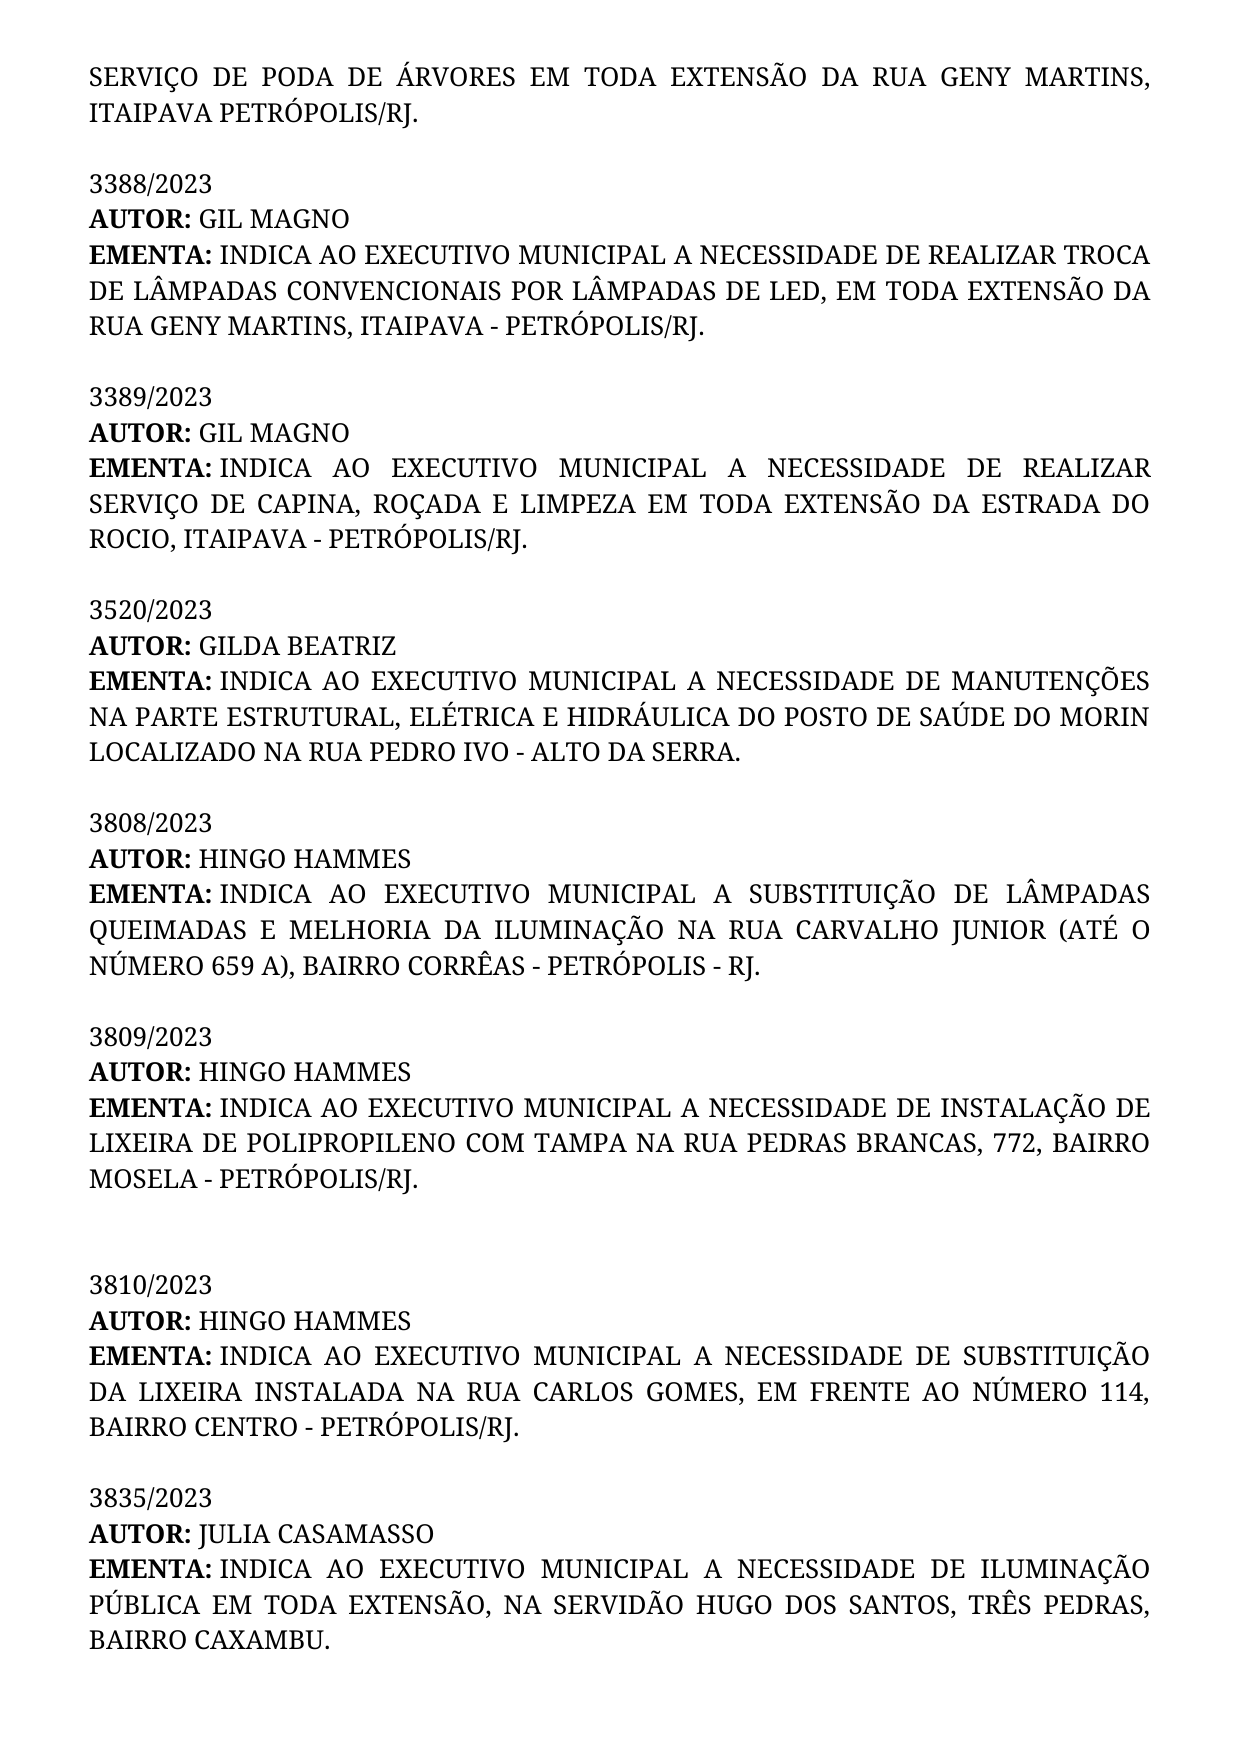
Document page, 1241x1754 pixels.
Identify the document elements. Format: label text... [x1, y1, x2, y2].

text 3520/2023 AUTOR: GILDA BEATRIZ [89, 592, 1152, 663]
text EMENTA: INDICA AO EXECUTIVO MUNICIPAL A NECESSIDADE DE REALIZAR TROCA DE LÂMPADAS CONVENCIONAIS POR LÂMPADAS DE LED, EM TODA EXTENSÃO DA RUA GENY MARTINS, ITAIPAVA - PETRÓPOLIS/RJ. [89, 237, 1152, 343]
text 3388/2023 AUTOR: GIL MAGNO [89, 166, 1152, 237]
text EMENTA: INDICA AO EXECUTIVO MUNICIPAL A NECESSIDADE DE MANUTENÇÕES NA PARTE ESTRUTURAL, ELÉTRICA E HIDRÁULICA DO POSTO DE SAÚDE DO MORIN LOCALIZADO NA RUA PEDRO IVO - ALTO DA SERRA. [89, 663, 1152, 769]
text EMENTA: INDICA AO EXECUTIVO MUNICIPAL A NECESSIDADE DE ILUMINAÇÃO PÚBLICA EM TODA EXTENSÃO, NA SERVIDÃO HUGO DOS SANTOS, TRÊS PEDRAS, BAIRRO CAXAMBU. [89, 1551, 1152, 1657]
text 3389/2023 AUTOR: GIL MAGNO [89, 379, 1152, 450]
text EMENTA: INDICA AO EXECUTIVO MUNICIPAL A NECESSIDADE DE REALIZAR SERVIÇO DE CAPINA, ROÇADA E LIMPEZA EM TODA EXTENSÃO DA ESTRADA DO ROCIO, ITAIPAVA - PETRÓPOLIS/RJ. [89, 450, 1152, 556]
text 3810/2023 AUTOR: HINGO HAMMES [89, 1267, 1152, 1338]
text EMENTA: INDICA AO EXECUTIVO MUNICIPAL A NECESSIDADE DE SUBSTITUIÇÃO DA LIXEIRA INSTALADA NA RUA CARLOS GOMES, EM FRENTE AO NÚMERO 114, BAIRRO CENTRO - PETRÓPOLIS/RJ. [89, 1338, 1152, 1444]
text EMENTA: INDICA AO EXECUTIVO MUNICIPAL A SUBSTITUIÇÃO DE LÂMPADAS QUEIMADAS E MELHORIA DA ILUMINAÇÃO NA RUA CARVALHO JUNIOR (ATÉ O NÚMERO 659 A), BAIRRO CORRÊAS - PETRÓPOLIS - RJ. [89, 876, 1152, 983]
text 3835/2023 AUTOR: JULIA CASAMASSO [89, 1480, 1152, 1551]
text 3809/2023 AUTOR: HINGO HAMMES [89, 1018, 1152, 1089]
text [89, 59, 1152, 130]
text EMENTA: INDICA AO EXECUTIVO MUNICIPAL A NECESSIDADE DE INSTALAÇÃO DE LIXEIRA DE POLIPROPILENO COM TAMPA NA RUA PEDRAS BRANCAS, 772, BAIRRO MOSELA - PETRÓPOLIS/RJ. [89, 1089, 1152, 1196]
text 3808/2023 AUTOR: HINGO HAMMES [89, 805, 1152, 876]
